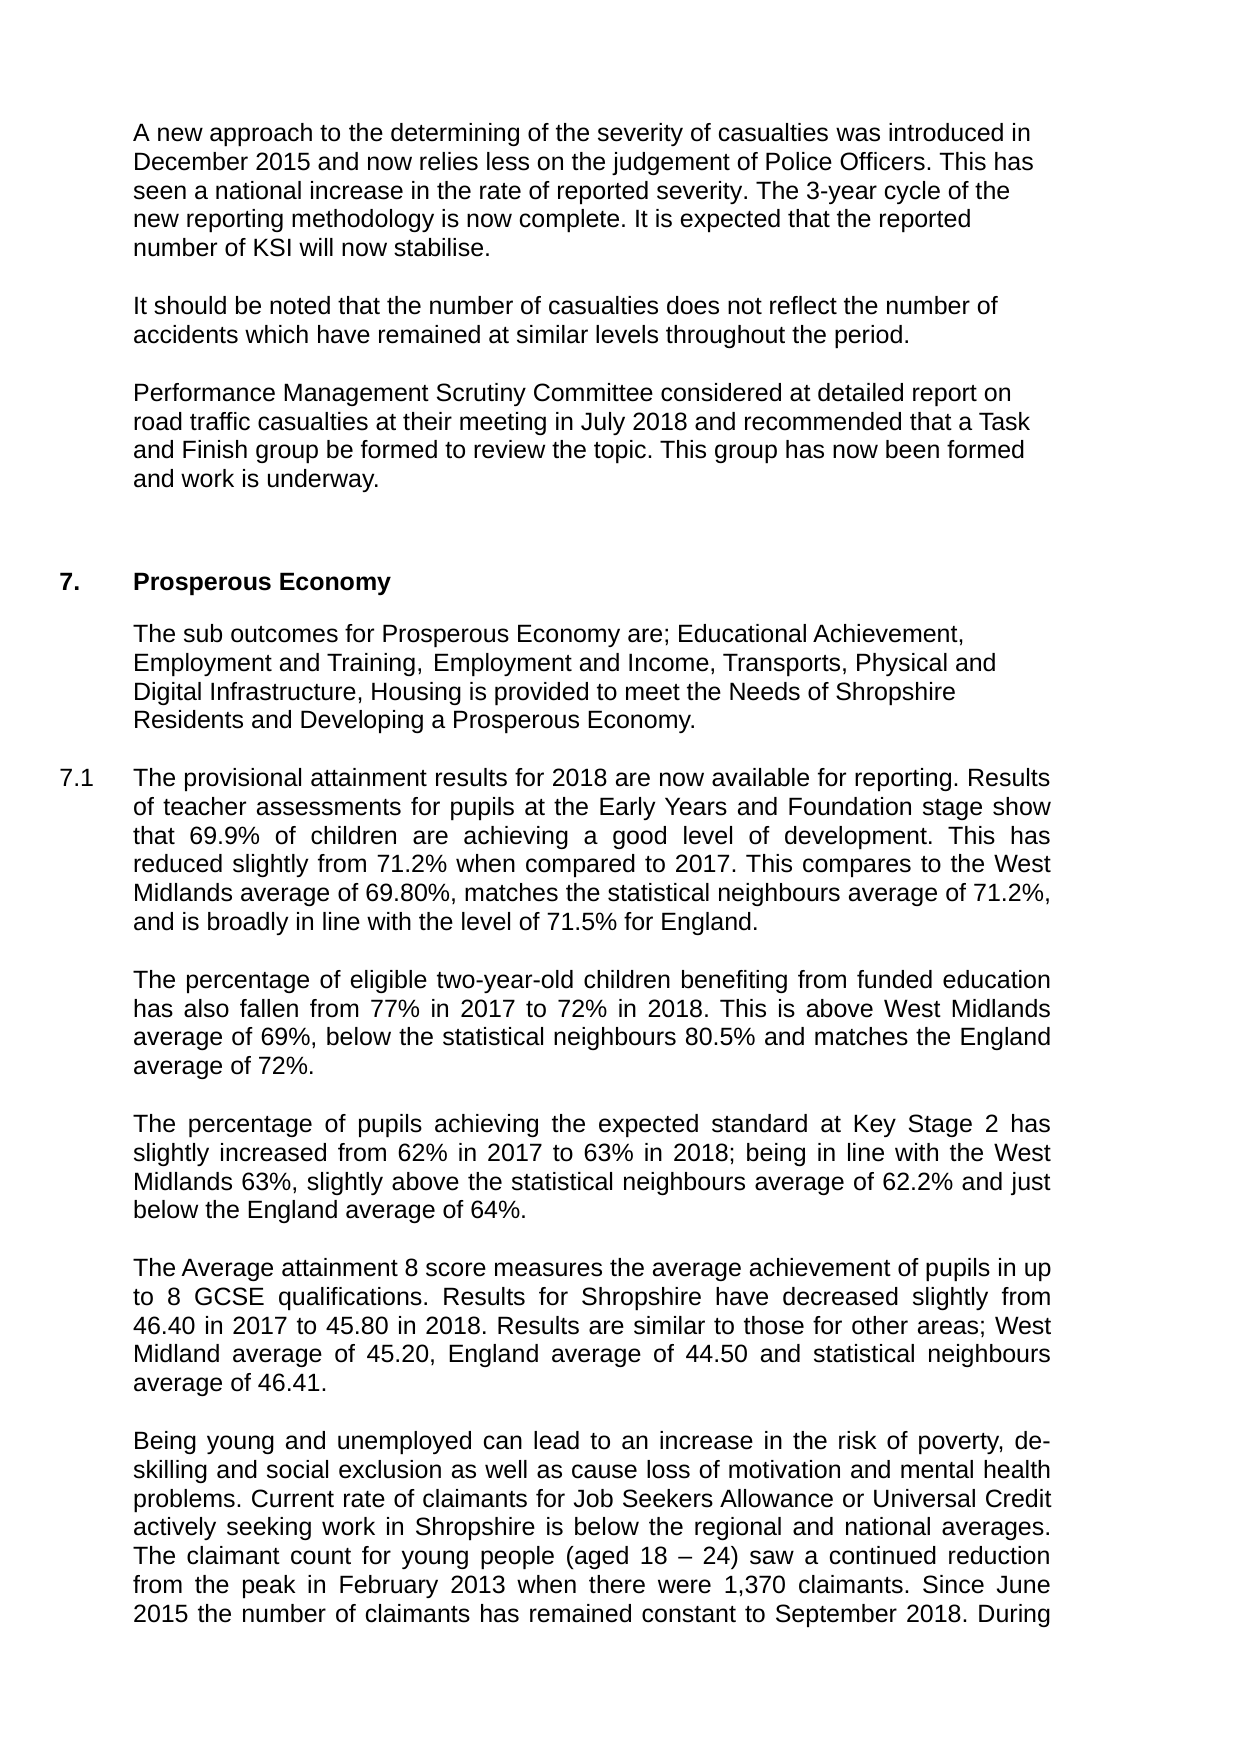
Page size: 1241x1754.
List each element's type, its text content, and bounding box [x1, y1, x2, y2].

subtitle The Average attainment 8 score measures the average achievement of pupils in up to 8 GCSE qualifications. Results for Shropshire have decreased slightly from 46.40 in 2017 to 45.80 in 2018. Results are similar to those for other areas; West Midland average of 45.20, England average of 44.50 and statistical neighbours average of 46.41. [133, 1253, 1053, 1397]
subtitle Performance Management Scrutiny Committee considered at detailed report on road traffic casualties at their meeting in July 2018 and recommended that a Task and Finish group be formed to review the topic. This group has now been formed and work is underway. [59, 378, 1053, 493]
subtitle The percentage of pupils achieving the expected standard at Key Stage 2 has slightly increased from 62% in 2017 to 63% in 2018; being in line with the West Midlands 63%, slightly above the statistical neighbours average of 62.2% and just below the England average of 64%. [133, 1109, 1053, 1224]
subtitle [133, 1426, 1053, 1627]
subtitle The sub outcomes for Prosperous Economy are; Educational Achievement, Employment and Training, Employment and Income, Transports, Physical and Digital Infrastructure, Housing is provided to meet the Needs of Shropshire Residents and Developing a Prosperous Economy. [133, 619, 1053, 734]
subtitle The percentage of eligible two-year-old children benefiting from funded education has also fallen from 77% in 2017 to 72% in 2018. This is above West Midlands average of 69%, below the statistical neighbours 80.5% and matches the England average of 72%. [133, 965, 1053, 1080]
subtitle The provisional attainment results for 2018 are now available for reporting. Results of teacher assessments for pupils at the Early Years and Foundation stage show that 69.9% of children are achieving a good level of development. This has reduced slightly from 71.2% when compared to 2017. This compares to the West Midlands average of 69.80%, matches the statistical neighbours average of 71.2%, and is broadly in line with the level of 71.5% for England. [59, 763, 1053, 936]
text It should be noted that the number of casualties does not reflect the number of accidents which have remained at similar levels throughout the period. [133, 291, 1053, 348]
text A new approach to the determining of the severity of casualties was introduced in December 2015 and now relies less on the judgement of Police Officers. This has seen a national increase in the rate of reported severity. The 3-year cycle of the new reporting methodology is now complete. It is expected that the reported number of KSI will now stabilise. [133, 118, 1053, 262]
subtitle 7. Prosperous Economy [59, 567, 1053, 596]
